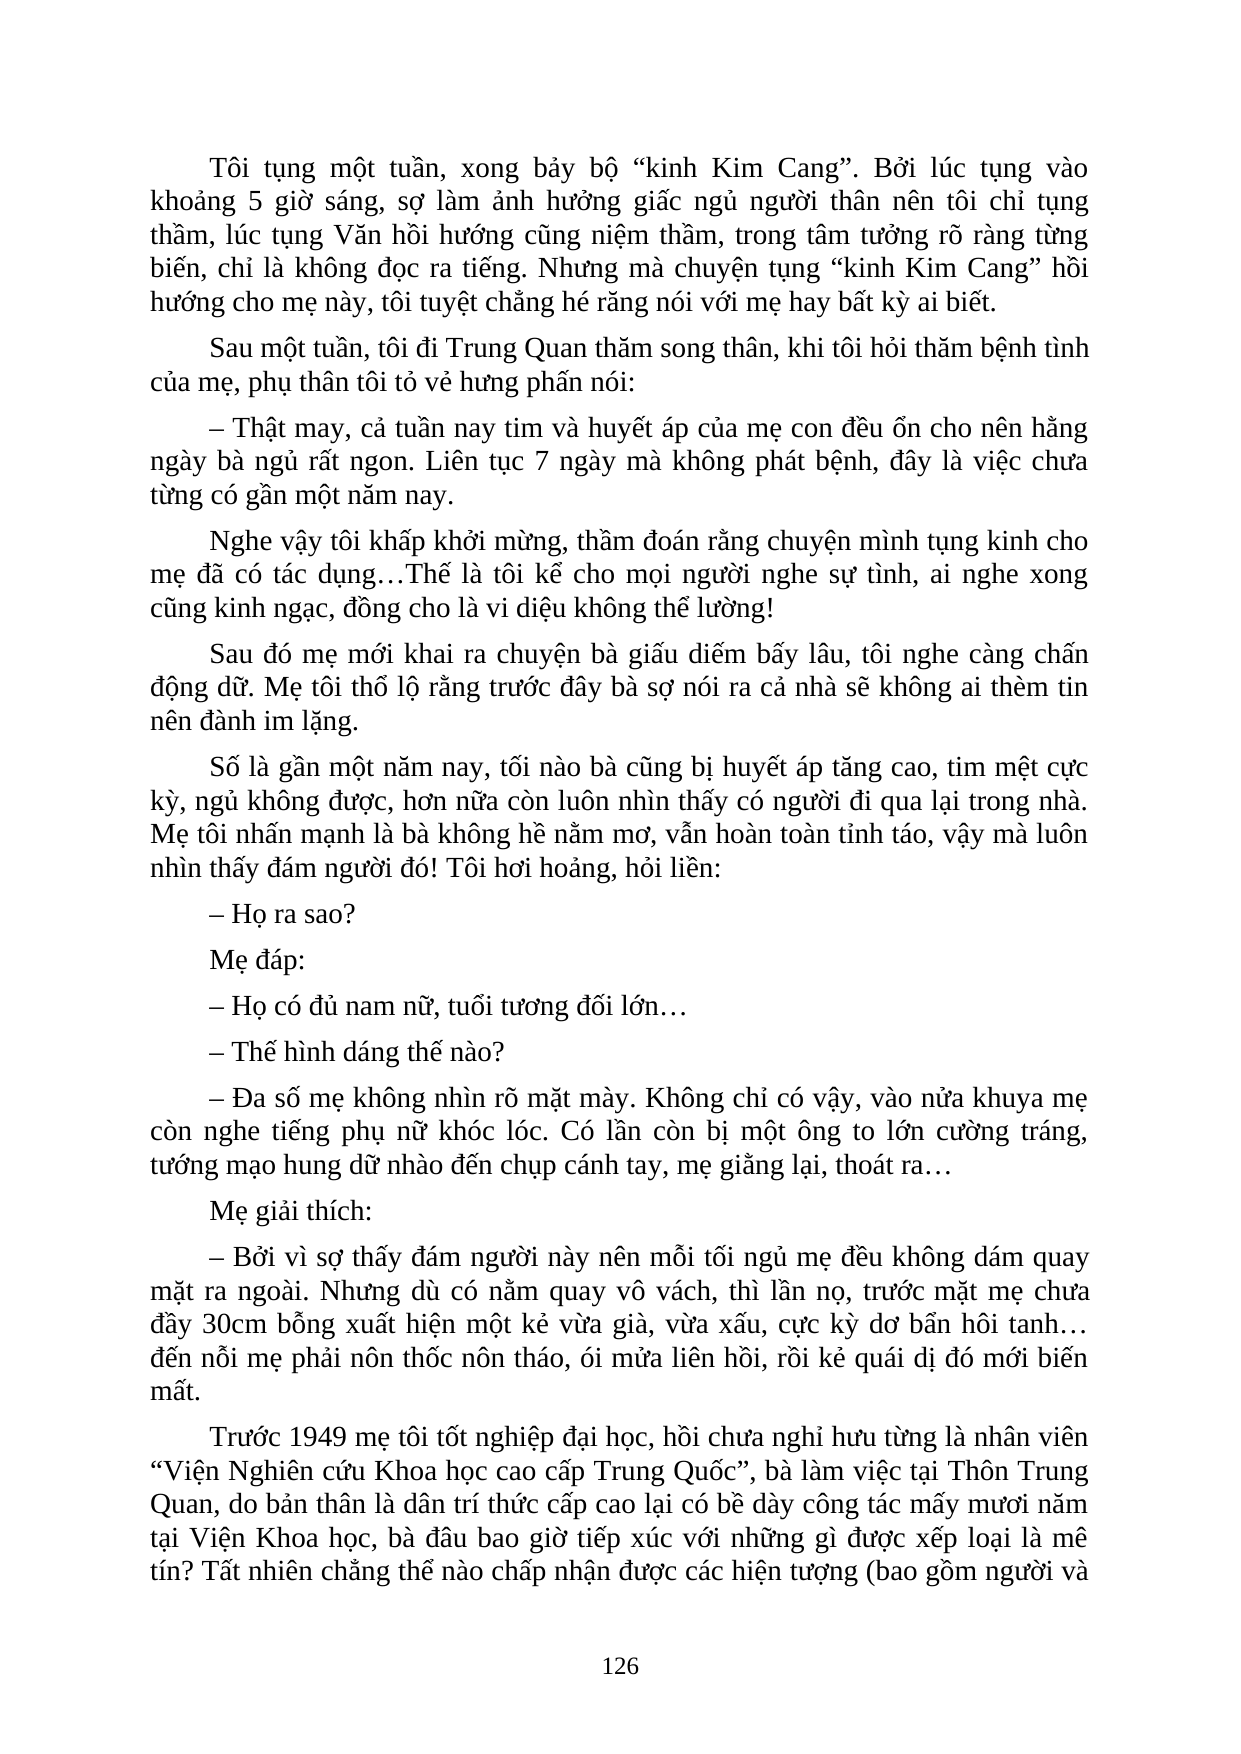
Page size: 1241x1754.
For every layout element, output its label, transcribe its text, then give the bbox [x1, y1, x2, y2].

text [150, 1419, 1090, 1587]
text – Đa số mẹ không nhìn rõ mặt mày. Không chỉ có vậy, vào nửa khuya mẹ còn nghe tiếng phụ nữ khóc lóc. Có lần còn bị một ông to lớn cường tráng, tướng mạo hung dữ nhào đến chụp cánh tay, mẹ giằng lại, thoát ra… [150, 1080, 1090, 1181]
text – Họ có đủ nam nữ, tuổi tương đối lớn… [150, 988, 1090, 1021]
text – Thế hình dáng thế nào? [150, 1034, 1090, 1067]
text Số là gần một năm nay, tối nào bà cũng bị huyết áp tăng cao, tim mệt cực kỳ, ngủ không được, hơn nữa còn luôn nhìn thấy có người đi qua lại trong nhà. Mẹ tôi nhấn mạnh là bà không hề nằm mơ, vẫn hoàn toàn tỉnh táo, vậy mà luôn nhìn thấy đám người đó! Tôi hơi hoảng, hỏi liền: [150, 749, 1090, 883]
text – Họ ra sao? [150, 896, 1090, 929]
text Mẹ giải thích: [150, 1193, 1090, 1227]
text Sau một tuần, tôi đi Trung Quan thăm song thân, khi tôi hỏi thăm bệnh tình của mẹ, phụ thân tôi tỏ vẻ hưng phấn nói: [150, 330, 1090, 397]
text Nghe vậy tôi khấp khởi mừng, thầm đoán rằng chuyện mình tụng kinh cho mẹ đã có tác dụng…Thế là tôi kể cho mọi người nghe sự tình, ai nghe xong cũng kinh ngạc, đồng cho là vi diệu không thể lường! [150, 523, 1090, 623]
text Mẹ đáp: [150, 942, 1090, 975]
text Sau đó mẹ mới khai ra chuyện bà giấu diếm bấy lâu, tôi nghe càng chấn động dữ. Mẹ tôi thổ lộ rằng trước đây bà sợ nói ra cả nhà sẽ không ai thèm tin nên đành im lặng. [150, 636, 1090, 737]
text – Bởi vì sợ thấy đám người này nên mỗi tối ngủ mẹ đều không dám quay mặt ra ngoài. Nhưng dù có nằm quay vô vách, thì lần nọ, trước mặt mẹ chưa đầy 30cm bỗng xuất hiện một kẻ vừa già, vừa xấu, cực kỳ dơ bẩn hôi tanh… đến nỗi mẹ phải nôn thốc nôn tháo, ói mửa liên hồi, rồi kẻ quái dị đó mới biến mất. [150, 1239, 1090, 1407]
text – Thật may, cả tuần nay tim và huyết áp của mẹ con đều ổn cho nên hằng ngày bà ngủ rất ngon. Liên tục 7 ngày mà không phát bệnh, đây là việc chưa từng có gần một năm nay. [150, 410, 1090, 510]
text Tôi tụng một tuần, xong bảy bộ “kinh Kim Cang”. Bởi lúc tụng vào khoảng 5 giờ sáng, sợ làm ảnh hưởng giấc ngủ người thân nên tôi chỉ tụng thầm, lúc tụng Văn hồi hướng cũng niệm thầm, trong tâm tưởng rõ ràng từng biến, chỉ là không đọc ra tiếng. Nhưng mà chuyện tụng “kinh Kim Cang” hồi hướng cho mẹ này, tôi tuyệt chẳng hé răng nói với mẹ hay bất kỳ ai biết. [150, 150, 1090, 318]
